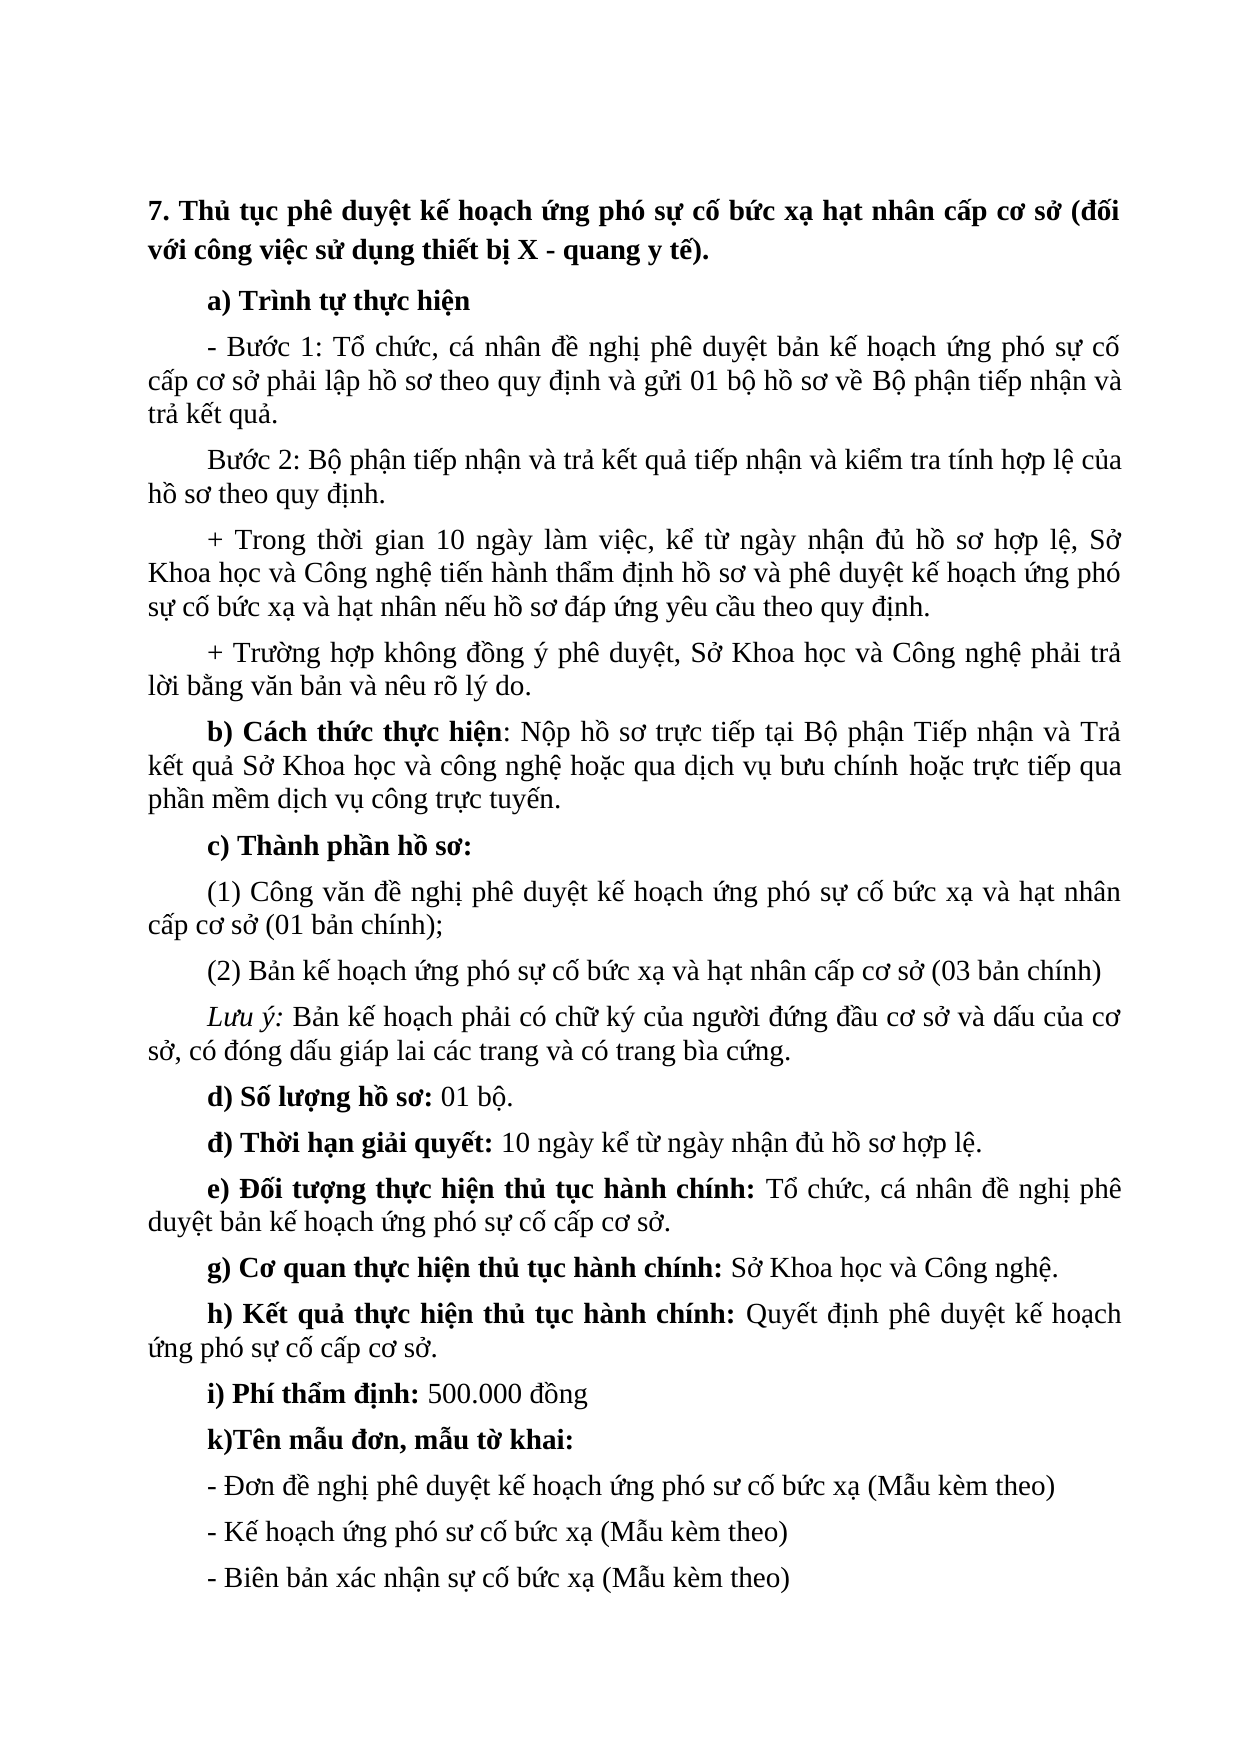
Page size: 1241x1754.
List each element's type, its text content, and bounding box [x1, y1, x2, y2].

text d) Số lượng hồ sơ: 01 bộ. [148, 1079, 1122, 1112]
text - Kế hoạch ứng phó sư cố bức xạ (Mẫu kèm theo) [148, 1514, 1122, 1548]
text (2) Bản kế hoạch ứng phó sự cố bức xạ và hạt nhân cấp cơ sở (03 bản chính) [148, 953, 1122, 987]
text b) Cách thức thực hiện: Nộp hồ sơ trực tiếp tại Bộ phận Tiếp nhận và Trả kết quả Sở Khoa học và công nghệ hoặc qua dịch vụ bưu chính hoặc trực tiếp qua phần mềm dịch vụ công trực tuyến. [148, 714, 1122, 815]
text đ) Thời hạn giải quyết: 10 ngày kể từ ngày nhận đủ hồ sơ hợp lệ. [148, 1125, 1122, 1158]
text 7. Thủ tục phê duyệt kế hoạch ứng phó sự cố bức xạ hạt nhân cấp cơ sở (đối với công việc sử dụng thiết bị X - quang y tế). [148, 193, 1122, 266]
text - Đơn đề nghị phê duyệt kế hoạch ứng phó sư cố bức xạ (Mẫu kèm theo) [148, 1468, 1122, 1502]
text - Biên bản xác nhận sự cố bức xạ (Mẫu kèm theo) [148, 1560, 1122, 1594]
text h) Kết quả thực hiện thủ tục hành chính: Quyết định phê duyệt kế hoạch ứng phó sự cố cấp cơ sở. [148, 1297, 1122, 1364]
text a) Trình tự thực hiện [148, 283, 1122, 317]
text i) Phí thẩm định: 500.000 đồng [148, 1376, 1122, 1410]
text g) Cơ quan thực hiện thủ tục hành chính: Sở Khoa học và Công nghệ. [148, 1251, 1122, 1284]
text e) Đối tượng thực hiện thủ tục hành chính: Tổ chức, cá nhân đề nghị phê duyệt bản kế hoạch ứng phó sự cố cấp cơ sở. [148, 1171, 1122, 1238]
text - Bước 1: Tổ chức, cá nhân đề nghị phê duyệt bản kế hoạch ứng phó sự cố cấp cơ sở phải lập hồ sơ theo quy định và gửi 01 bộ hồ sơ về Bộ phận tiếp nhận và trả kết quả. [148, 329, 1122, 430]
text (1) Công văn đề nghị phê duyệt kế hoạch ứng phó sự cố bức xạ và hạt nhân cấp cơ sở (01 bản chính); [148, 874, 1122, 941]
text + Trường hợp không đồng ý phê duyệt, Sở Khoa học và Công nghệ phải trả lời bằng văn bản và nêu rõ lý do. [148, 635, 1122, 702]
text Bước 2: Bộ phận tiếp nhận và trả kết quả tiếp nhận và kiểm tra tính hợp lệ của hồ sơ theo quy định. [148, 442, 1122, 509]
text k)Tên mẫu đơn, mẫu tờ khai: [148, 1422, 1122, 1456]
text + Trong thời gian 10 ngày làm việc, kể từ ngày nhận đủ hồ sơ hợp lệ, Sở Khoa học và Công nghệ tiến hành thẩm định hồ sơ và phê duyệt kế hoạch ứng phó sự cố bức xạ và hạt nhân nếu hồ sơ đáp ứng yêu cầu theo quy định. [148, 522, 1122, 622]
text c) Thành phần hồ sơ: [148, 828, 1122, 861]
text Lưu ý: Bản kế hoạch phải có chữ ký của người đứng đầu cơ sở và dấu của cơ sở, có đóng dấu giáp lai các trang và có trang bìa cứng. [148, 999, 1122, 1066]
